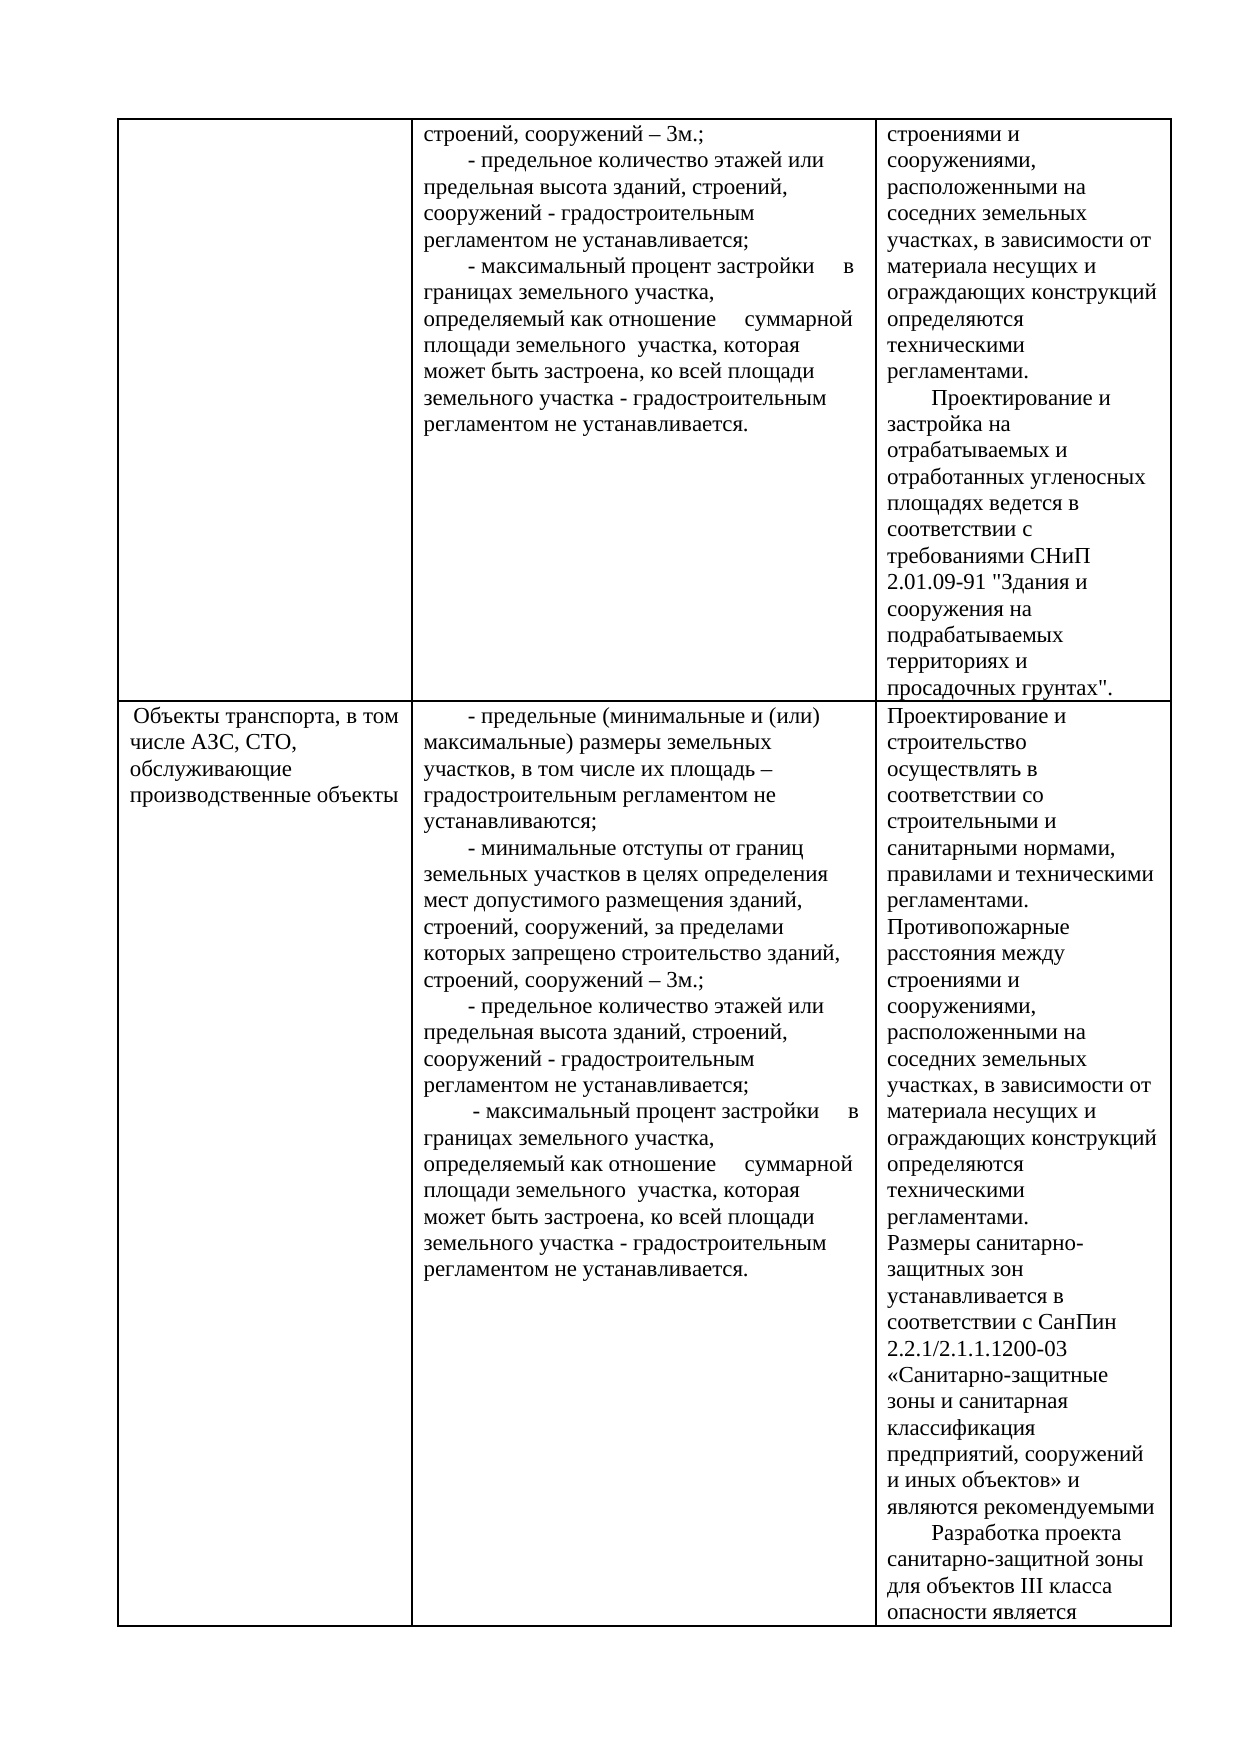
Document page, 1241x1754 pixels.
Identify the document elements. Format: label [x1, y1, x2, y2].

table_cell [877, 702, 1170, 1624]
table_cell [119, 702, 411, 1624]
table_cell [119, 120, 411, 700]
table_cell [413, 120, 875, 700]
table_cell [877, 120, 1170, 700]
table_cell [413, 702, 875, 1624]
